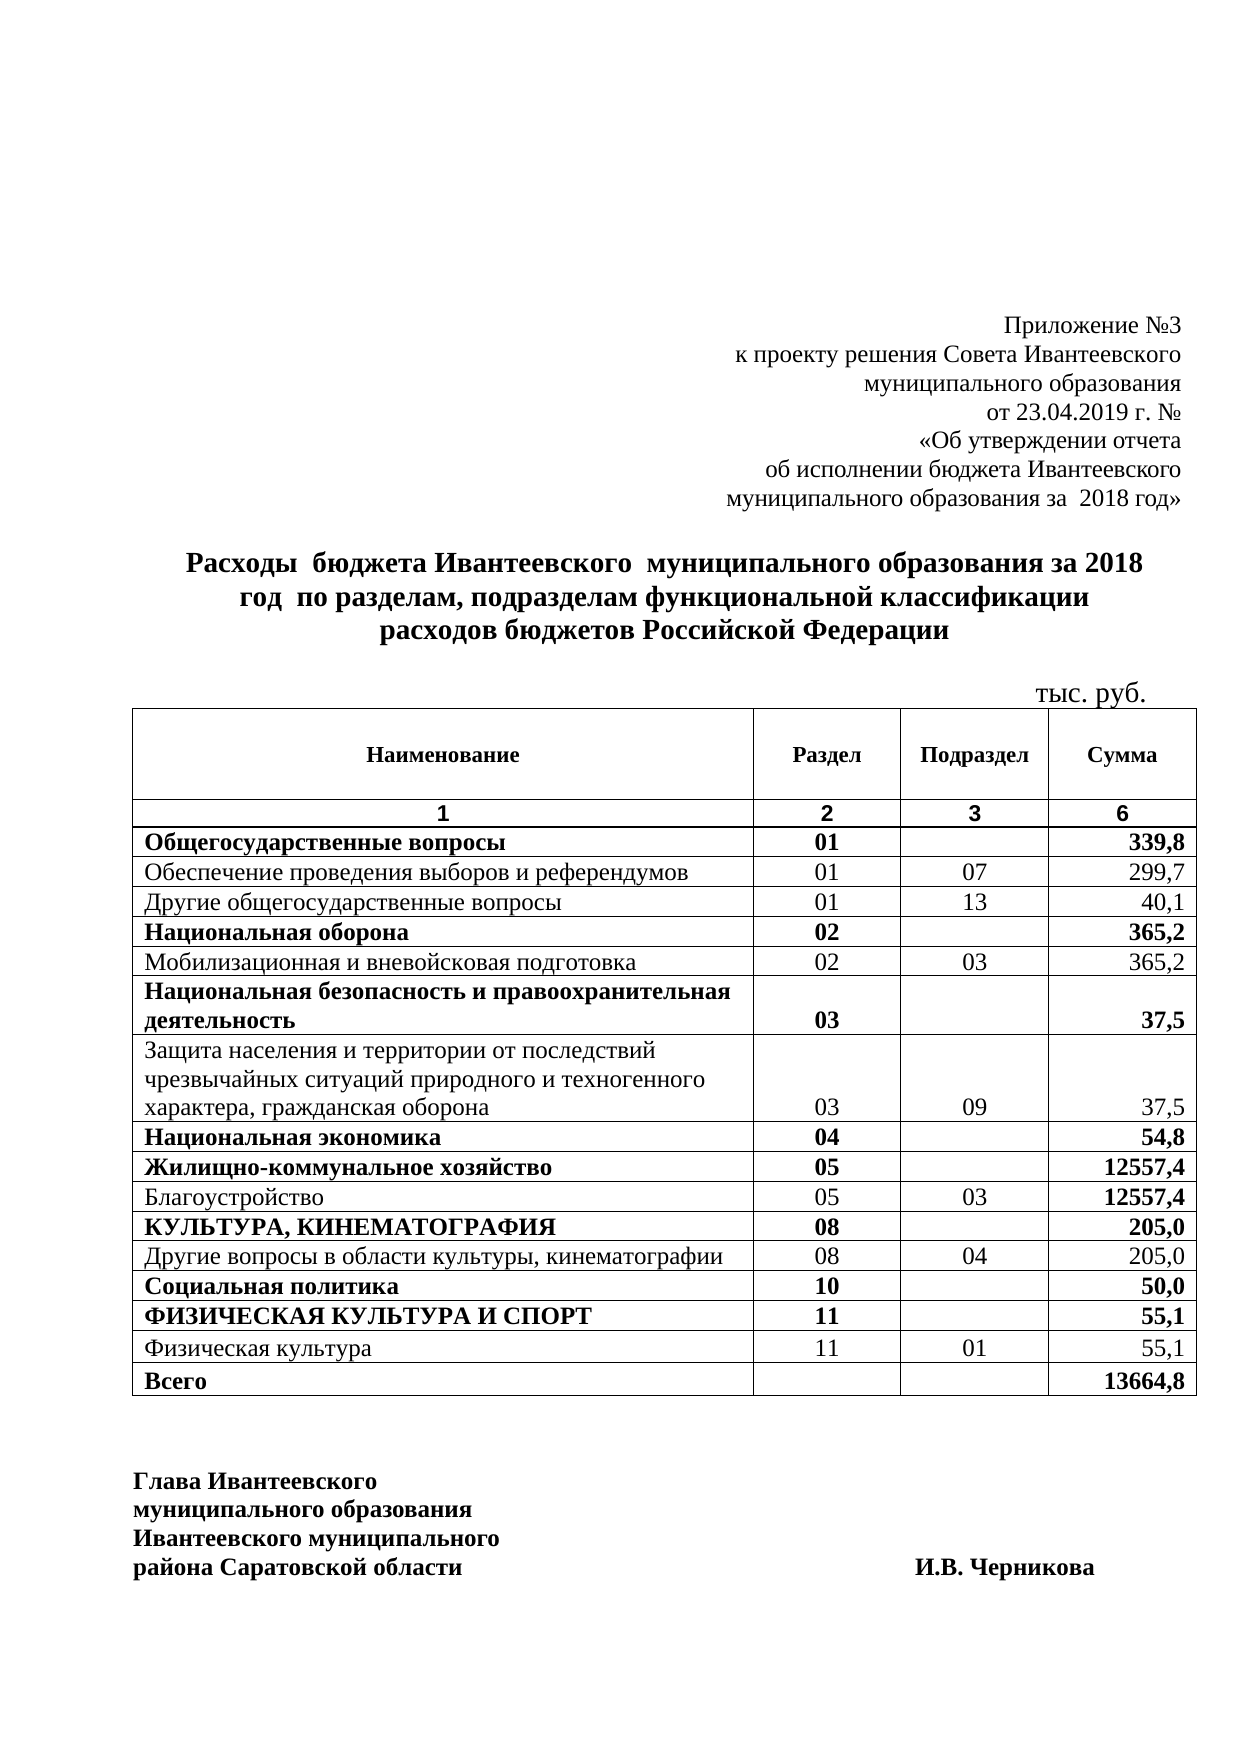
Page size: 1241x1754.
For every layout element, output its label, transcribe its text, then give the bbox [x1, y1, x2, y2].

table_cell Физическая культура [133, 1331, 753, 1362]
text Ивантеевского муниципального [133, 1523, 1152, 1552]
table_cell 37,5 [1049, 976, 1196, 1034]
table_cell [901, 1301, 1048, 1330]
table_cell 11 [754, 1301, 900, 1330]
table_cell Национальная оборона [133, 917, 753, 946]
table_cell [901, 1122, 1048, 1151]
text тыс. руб. [177, 675, 1152, 708]
table_cell [901, 1271, 1048, 1300]
text Приложение №3 [177, 311, 1181, 339]
table_cell 54,8 [1049, 1122, 1196, 1151]
table_cell 13664,8 [1049, 1363, 1196, 1395]
table_cell 11 [754, 1331, 900, 1362]
table_cell Мобилизационная и вневойсковая подготовка [133, 947, 753, 975]
text муниципального образования [133, 1494, 1152, 1523]
table_cell 09 [901, 1035, 1048, 1121]
table_cell Общегосударственные вопросы [133, 828, 753, 856]
table_cell 04 [754, 1122, 900, 1151]
text муниципального образования [177, 368, 1181, 397]
table_header Сумма [1049, 709, 1196, 799]
table_cell [901, 976, 1048, 1034]
table_header Подраздел [901, 709, 1048, 799]
table_cell Обеспечение проведения выборов и референдумов [133, 857, 753, 886]
table_cell [901, 917, 1048, 946]
table_cell [754, 1363, 900, 1395]
table_cell 08 [754, 1241, 900, 1270]
text района Саратовской области И.В. Черникова [133, 1552, 1152, 1581]
table_cell 50,0 [1049, 1271, 1196, 1300]
table_cell Всего [133, 1363, 753, 1395]
table_cell 03 [754, 1035, 900, 1121]
table_cell 339,8 [1049, 828, 1196, 856]
table_cell [901, 828, 1048, 856]
table_cell 03 [901, 1182, 1048, 1211]
table_cell 205,0 [1049, 1241, 1196, 1270]
table_cell Социальная политика [133, 1271, 753, 1300]
table_cell ФИЗИЧЕСКАЯ КУЛЬТУРА И СПОРТ [133, 1301, 753, 1330]
table_cell 13 [901, 887, 1048, 916]
table_cell 04 [901, 1241, 1048, 1270]
table_cell 6 [1049, 800, 1196, 826]
table_cell 05 [754, 1152, 900, 1181]
table_cell 55,1 [1049, 1301, 1196, 1330]
table_cell 365,2 [1049, 947, 1196, 975]
table_cell 02 [754, 917, 900, 946]
table_cell 01 [754, 828, 900, 856]
table_cell 3 [901, 800, 1048, 826]
table_cell 02 [754, 947, 900, 975]
table_cell Национальная безопасность и правоохранительная деятельность [133, 976, 753, 1034]
table_cell 299,7 [1049, 857, 1196, 886]
text об исполнении бюджета Ивантеевского [177, 454, 1181, 483]
table_cell 01 [754, 887, 900, 916]
table_cell Национальная экономика [133, 1122, 753, 1151]
table_cell 2 [754, 800, 900, 826]
table_cell 12557,4 [1049, 1152, 1196, 1181]
text Расходы бюджета Ивантеевского муниципального образования за 2018 год по разделам, подразделам функциональной классификации расходов бюджетов Российской Федерации [177, 545, 1152, 646]
table_cell 205,0 [1049, 1212, 1196, 1240]
table_cell 1 [133, 800, 753, 826]
table_cell 01 [901, 1331, 1048, 1362]
table_cell 12557,4 [1049, 1182, 1196, 1211]
text «Об утверждении отчета [177, 426, 1181, 454]
table_cell 40,1 [1049, 887, 1196, 916]
table_cell 10 [754, 1271, 900, 1300]
table_cell 01 [754, 857, 900, 886]
table_cell [901, 1363, 1048, 1395]
text Глава Ивантеевского [133, 1466, 1152, 1494]
table_header Наименование [133, 709, 753, 799]
table_cell 37,5 [1049, 1035, 1196, 1121]
table_cell КУЛЬТУРА, КИНЕМАТОГРАФИЯ [133, 1212, 753, 1240]
text к проекту решения Совета Ивантеевского [177, 339, 1181, 368]
table_cell 365,2 [1049, 917, 1196, 946]
table_cell Другие общегосударственные вопросы [133, 887, 753, 916]
table_cell 08 [754, 1212, 900, 1240]
text от 23.04.2019 г. № [177, 397, 1181, 426]
table_header Раздел [754, 709, 900, 799]
text муниципального образования за 2018 год» [177, 483, 1181, 512]
table_cell Благоустройство [133, 1182, 753, 1211]
table_cell 03 [754, 976, 900, 1034]
table_cell 55,1 [1049, 1331, 1196, 1362]
table_cell Жилищно-коммунальное хозяйство [133, 1152, 753, 1181]
table_cell [901, 1212, 1048, 1240]
table_cell [901, 1152, 1048, 1181]
table_cell Защита населения и территории от последствий чрезвычайных ситуаций природного и техногенного характера, гражданская оборона [133, 1035, 753, 1121]
table_cell 05 [754, 1182, 900, 1211]
table_cell Другие вопросы в области культуры, кинематографии [133, 1241, 753, 1270]
table_cell 07 [901, 857, 1048, 886]
table_cell 03 [901, 947, 1048, 975]
